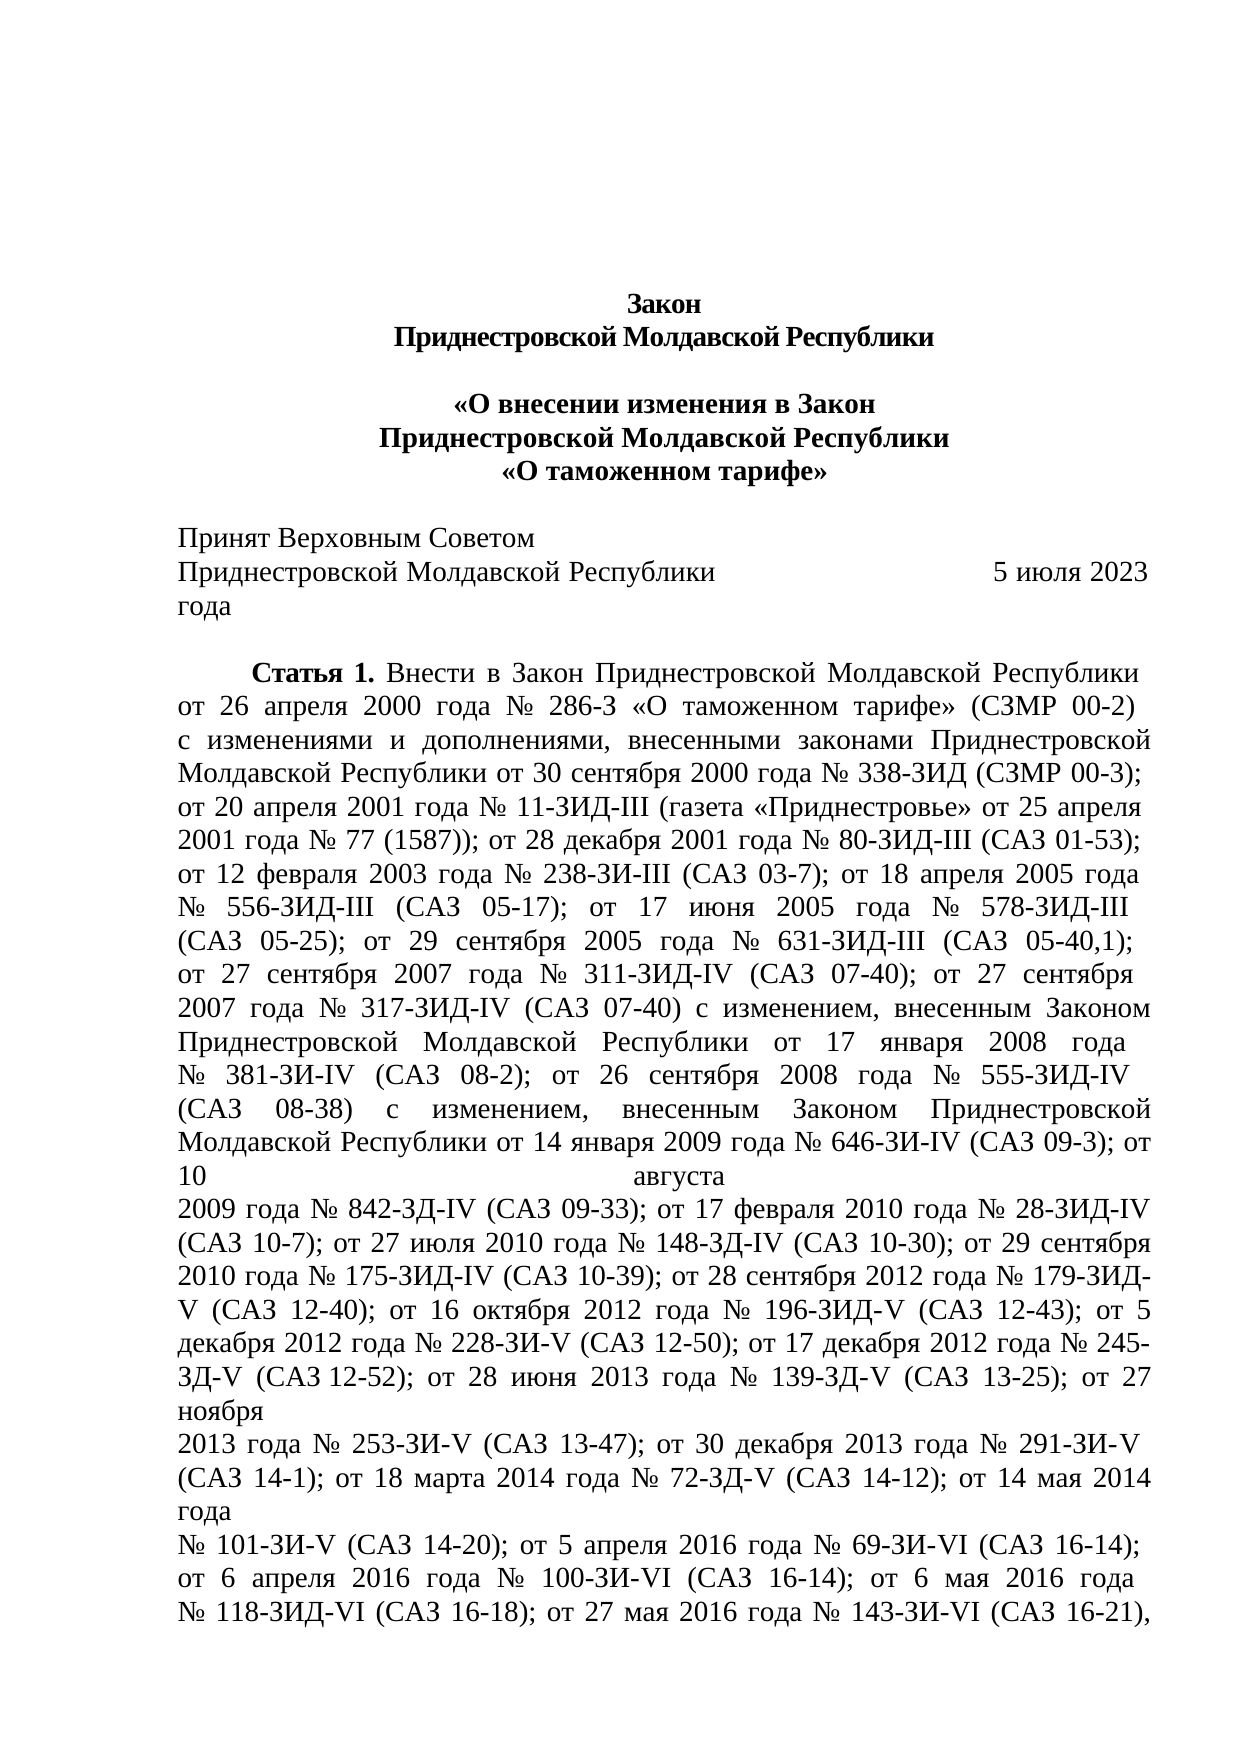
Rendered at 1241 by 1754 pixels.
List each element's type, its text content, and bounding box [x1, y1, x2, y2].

text Приднестровской Молдавской Республики [177, 420, 1152, 453]
text «О внесении изменения в Закон [177, 386, 1152, 420]
text Приднестровской Молдавской Республики 5 июля 2023 года [177, 554, 1152, 621]
text Принят Верховным Советом [177, 521, 1152, 554]
text Приднестровской Молдавской Республики [177, 319, 1152, 353]
text Закон [177, 286, 1152, 319]
text «О таможенном тарифе» [177, 453, 1152, 487]
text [177, 655, 1152, 1627]
